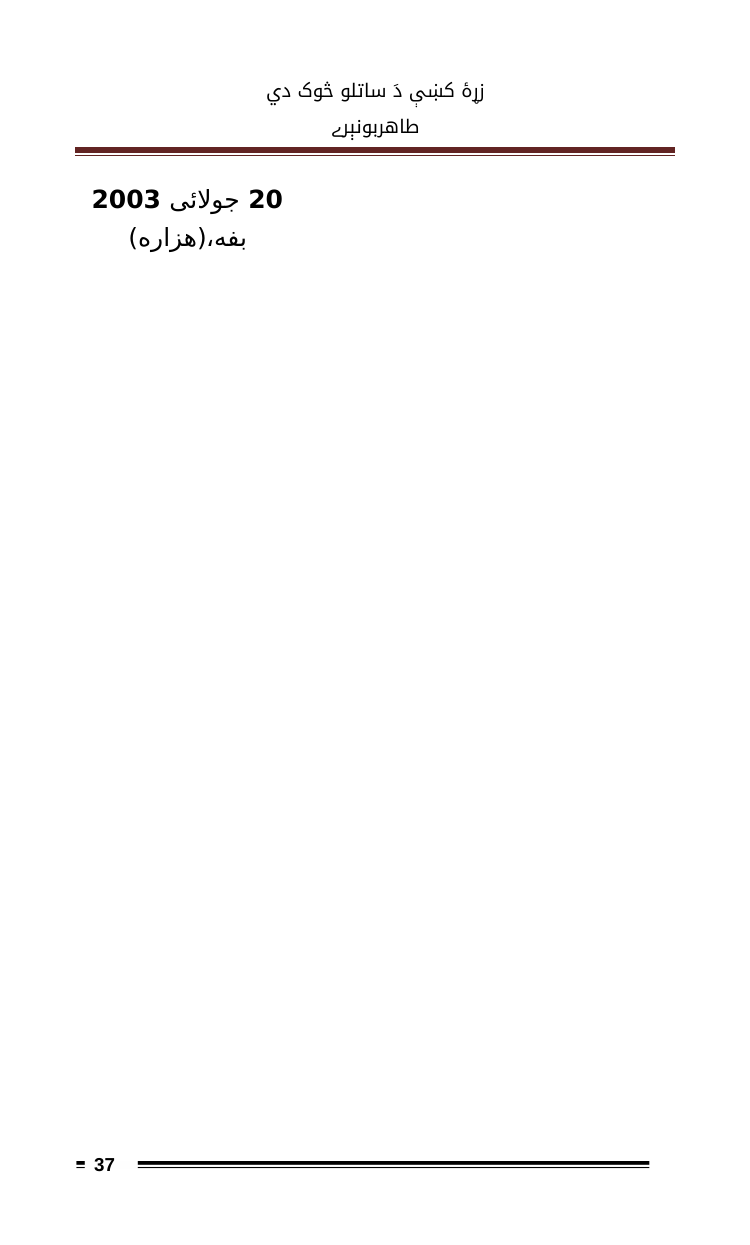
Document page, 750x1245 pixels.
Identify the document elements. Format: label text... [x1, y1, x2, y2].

picture [110, 1161, 650, 1169]
text 20 جولائى 2003 [75, 185, 300, 214]
picture [76, 1161, 101, 1169]
text بفه،(هزاره) [75, 214, 300, 262]
picture [101, 1161, 110, 1169]
